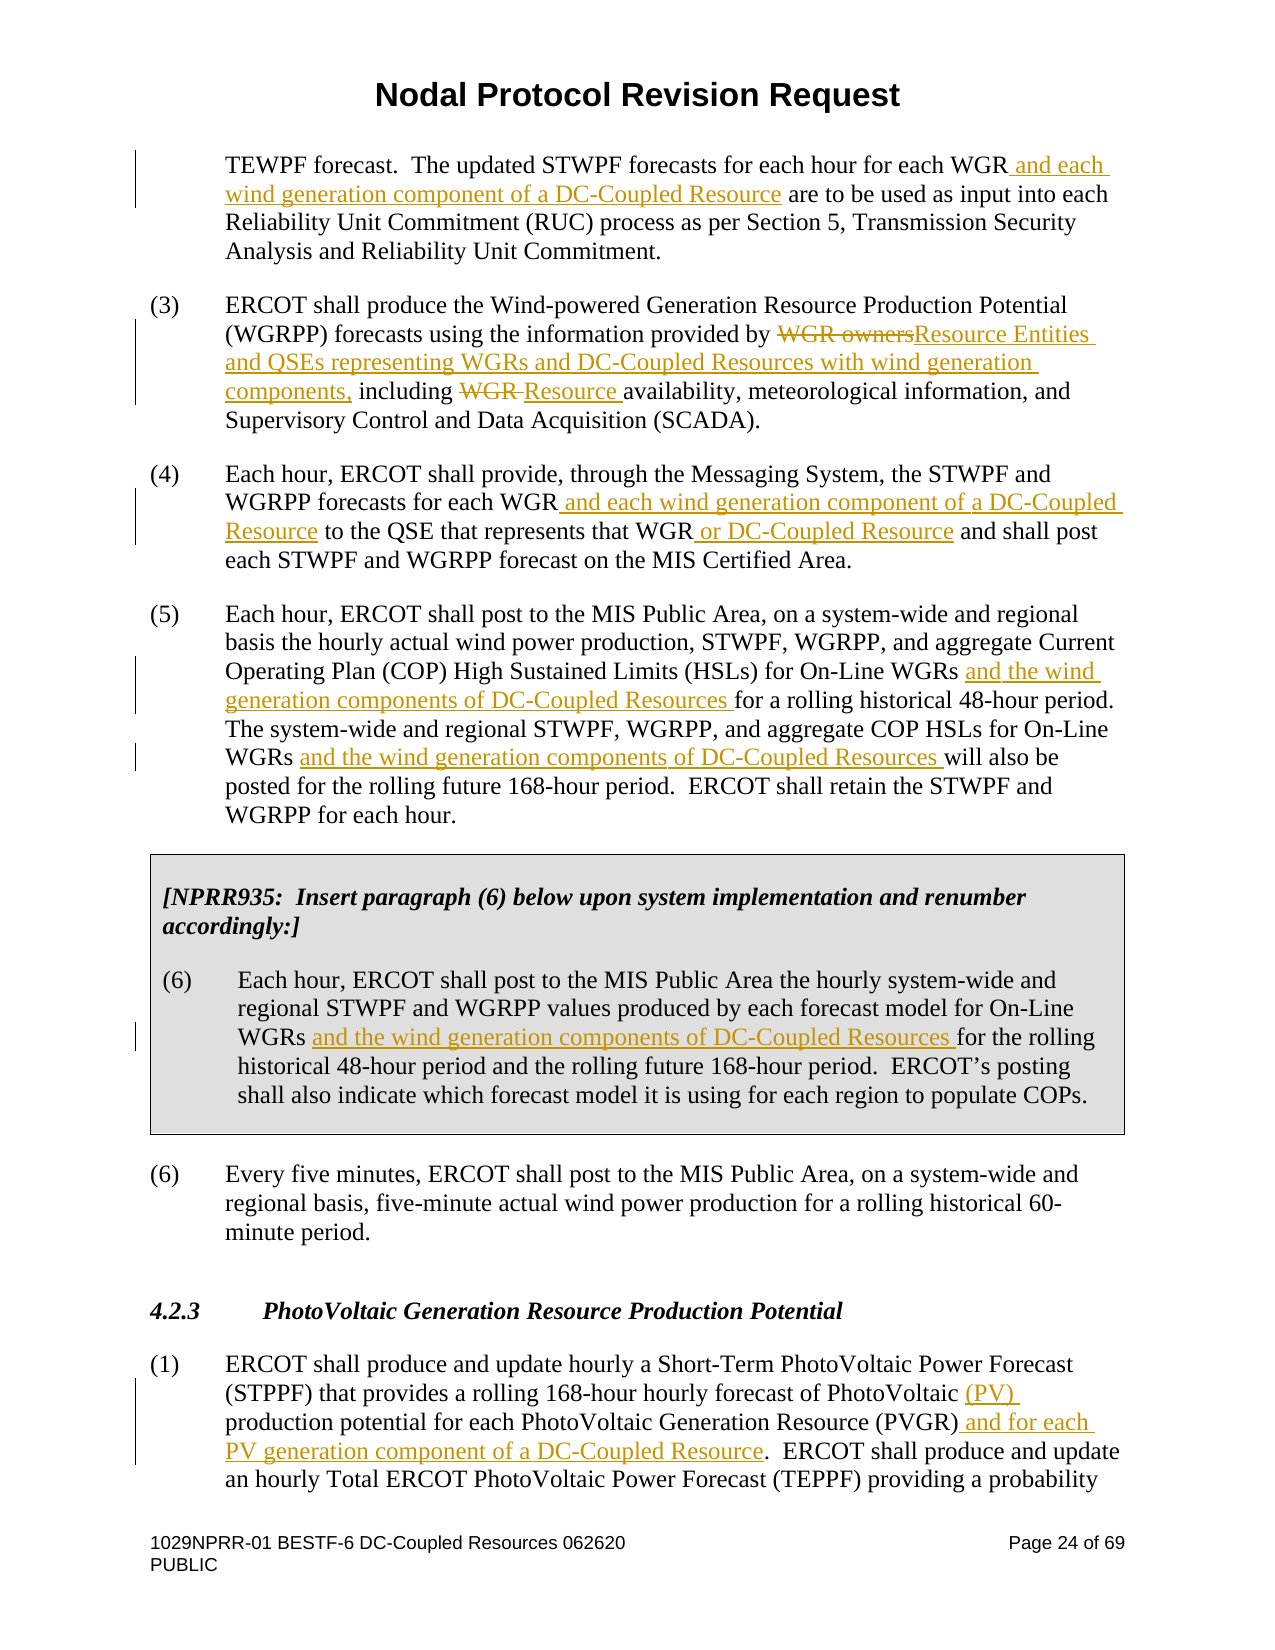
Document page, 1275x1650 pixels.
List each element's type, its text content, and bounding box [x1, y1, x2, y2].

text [150, 1349, 1125, 1493]
text (6) Every five minutes, ERCOT shall post to the MIS Public Area, on a system-wide and regional basis, five-minute actual wind power production for a rolling historical 60-minute period. [150, 1159, 1125, 1246]
text (3) ERCOT shall produce the Wind-powered Generation Resource Production Potential (WGRPP) forecasts using the information provided by including availability, meteorological information, and Supervisory Control and Data Acquisition (SCADA). [150, 290, 1125, 434]
text (5) Each hour, ERCOT shall post to the MIS Public Area, on a system-wide and regional basis the hourly actual wind power production, STWPF, WGRPP, and aggregate Current Operating Plan (COP) High Sustained Limits (HSLs) for On-Line WGRs for a rolling historical 48-hour period. The system-wide and regional STWPF, WGRPP, and aggregate COP HSLs for On-Line WGRs will also be posted for the rolling future 168-hour period. ERCOT shall retain the STWPF and WGRPP for each hour. [150, 599, 1125, 829]
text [150, 150, 1125, 265]
text (4) Each hour, ERCOT shall provide, through the Messaging System, the STWPF and WGRPP forecasts for each WGR to the QSE that represents that WGR and shall post each STWPF and WGRPP forecast on the MIS Certified Area. [150, 459, 1125, 574]
text 4.2.3 PhotoVoltaic Generation Resource Production Potential [150, 1296, 1125, 1324]
table_header [NPRR935: Insert paragraph (6) below upon system implementation and renumber accordingly:] (6) Each hour, ERCOT shall post to the MIS Public Area the hourly system-wide and regional STWPF and WGRPP values produced by each forecast model for On-Line WGRs for the rolling historical 48-hour period and the rolling future 168-hour period. ERCOT’s posting shall also indicate which forecast model it is using for each region to populate COPs. [151, 855, 1124, 1133]
